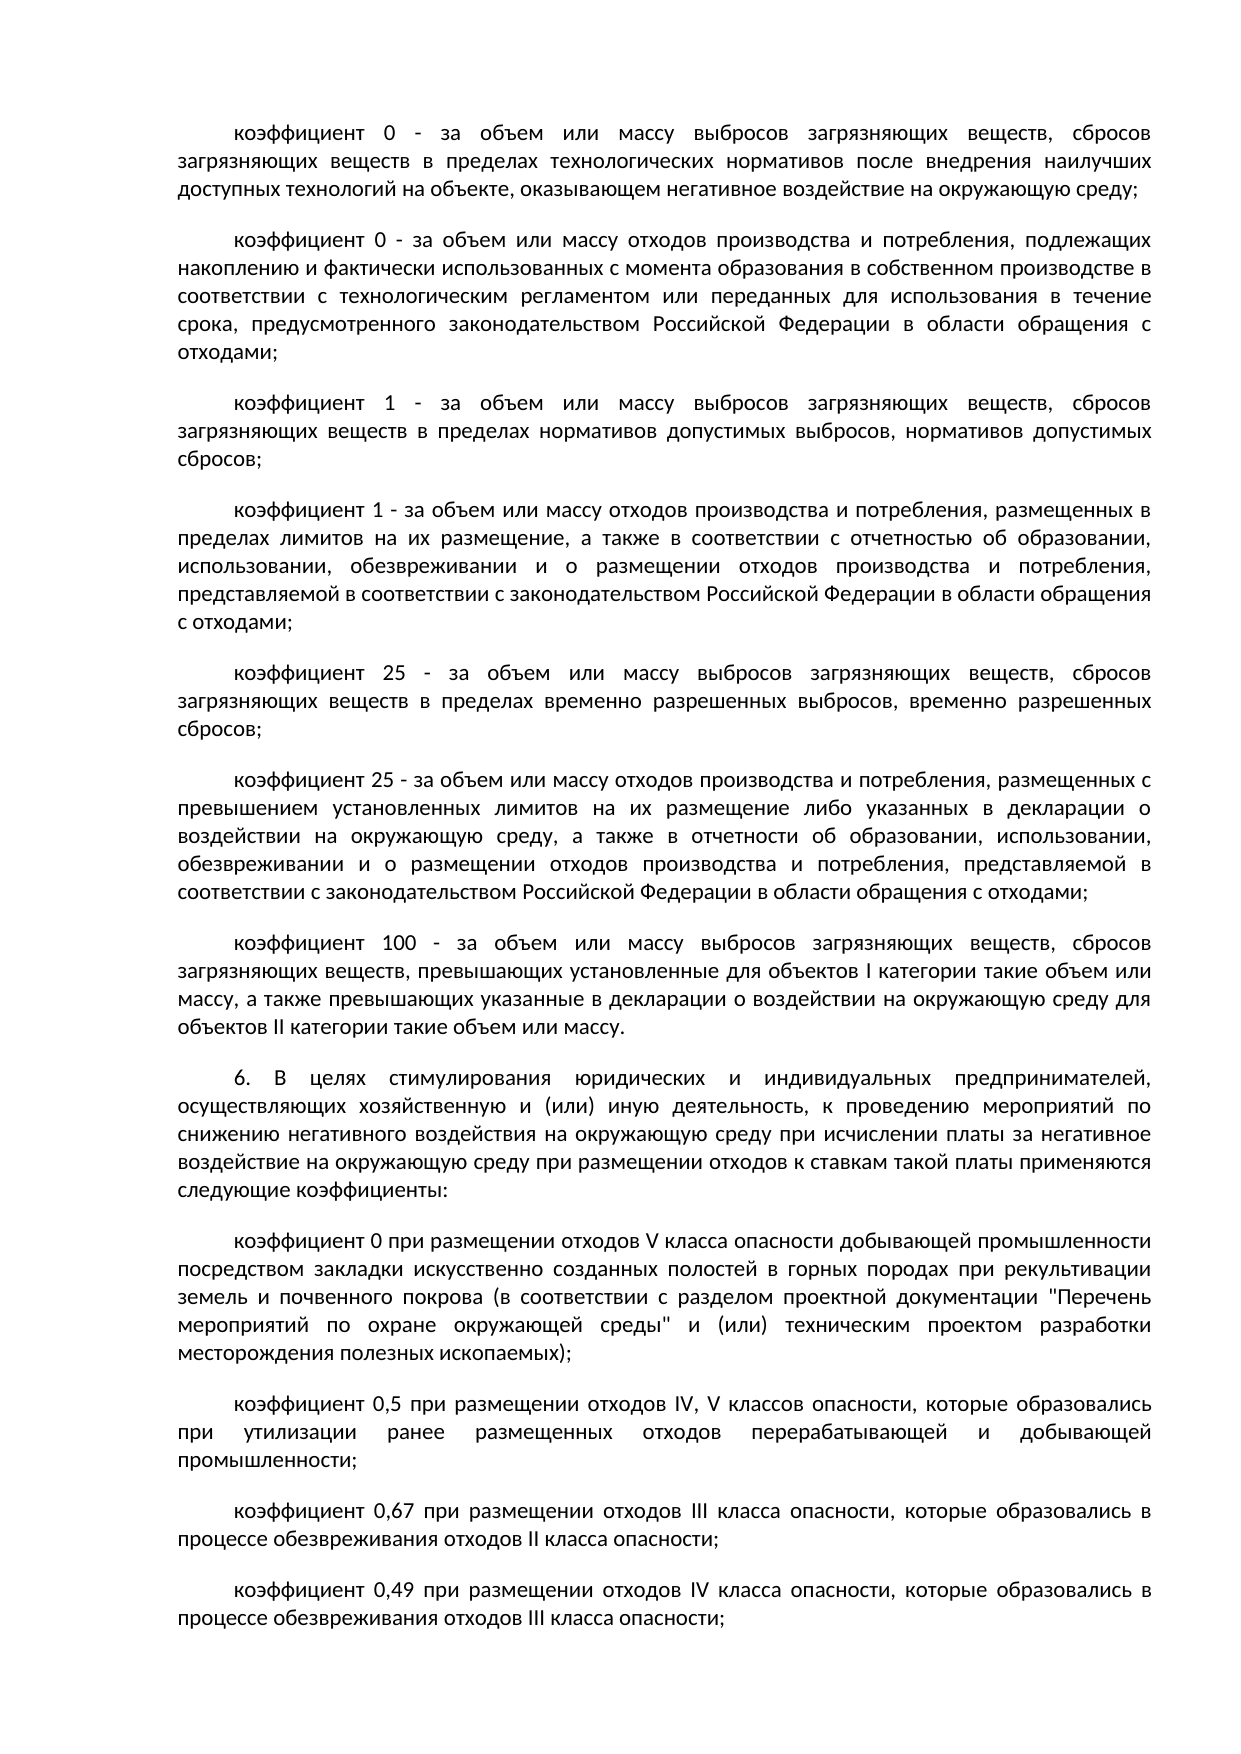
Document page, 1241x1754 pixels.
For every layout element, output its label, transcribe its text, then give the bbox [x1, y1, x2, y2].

text коэффициент 25 - за объем или массу отходов производства и потребления, размещенных с превышением установленных лимитов на их размещение либо указанных в декларации о воздействии на окружающую среду, а также в отчетности об образовании, использовании, обезвреживании и о размещении отходов производства и потребления, представляемой в соответствии с законодательством Российской Федерации в области обращения с отходами; [177, 765, 1152, 905]
text коэффициент 0,49 при размещении отходов IV класса опасности, которые образовались в процессе обезвреживания отходов III класса опасности; [177, 1575, 1152, 1631]
text коэффициент 0 - за объем или массу выбросов загрязняющих веществ, сбросов загрязняющих веществ в пределах технологических нормативов после внедрения наилучших доступных технологий на объекте, оказывающем негативное воздействие на окружающую среду; [177, 118, 1152, 202]
text коэффициент 100 - за объем или массу выбросов загрязняющих веществ, сбросов загрязняющих веществ, превышающих установленные для объектов I категории такие объем или массу, а также превышающих указанные в декларации о воздействии на окружающую среду для объектов II категории такие объем или массу. [177, 928, 1152, 1040]
text коэффициент 0,67 при размещении отходов III класса опасности, которые образовались в процессе обезвреживания отходов II класса опасности; [177, 1496, 1152, 1552]
text коэффициент 0 - за объем или массу отходов производства и потребления, подлежащих накоплению и фактически использованных с момента образования в собственном производстве в соответствии с технологическим регламентом или переданных для использования в течение срока, предусмотренного законодательством Российской Федерации в области обращения с отходами; [177, 225, 1152, 365]
text коэффициент 0 при размещении отходов V класса опасности добывающей промышленности посредством закладки искусственно созданных полостей в горных породах при рекультивации земель и почвенного покрова (в соответствии с разделом проектной документации "Перечень мероприятий по охране окружающей среды" и (или) техническим проектом разработки месторождения полезных ископаемых); [177, 1226, 1152, 1366]
text 6. В целях стимулирования юридических и индивидуальных предпринимателей, осуществляющих хозяйственную и (или) иную деятельность, к проведению мероприятий по снижению негативного воздействия на окружающую среду при исчислении платы за негативное воздействие на окружающую среду при размещении отходов к ставкам такой платы применяются следующие коэффициенты: [177, 1063, 1152, 1203]
text коэффициент 25 - за объем или массу выбросов загрязняющих веществ, сбросов загрязняющих веществ в пределах временно разрешенных выбросов, временно разрешенных сбросов; [177, 658, 1152, 742]
text коэффициент 0,5 при размещении отходов IV, V классов опасности, которые образовались при утилизации ранее размещенных отходов перерабатывающей и добывающей промышленности; [177, 1389, 1152, 1473]
text коэффициент 1 - за объем или массу отходов производства и потребления, размещенных в пределах лимитов на их размещение, а также в соответствии с отчетностью об образовании, использовании, обезвреживании и о размещении отходов производства и потребления, представляемой в соответствии с законодательством Российской Федерации в области обращения с отходами; [177, 495, 1152, 635]
text коэффициент 1 - за объем или массу выбросов загрязняющих веществ, сбросов загрязняющих веществ в пределах нормативов допустимых выбросов, нормативов допустимых сбросов; [177, 388, 1152, 472]
